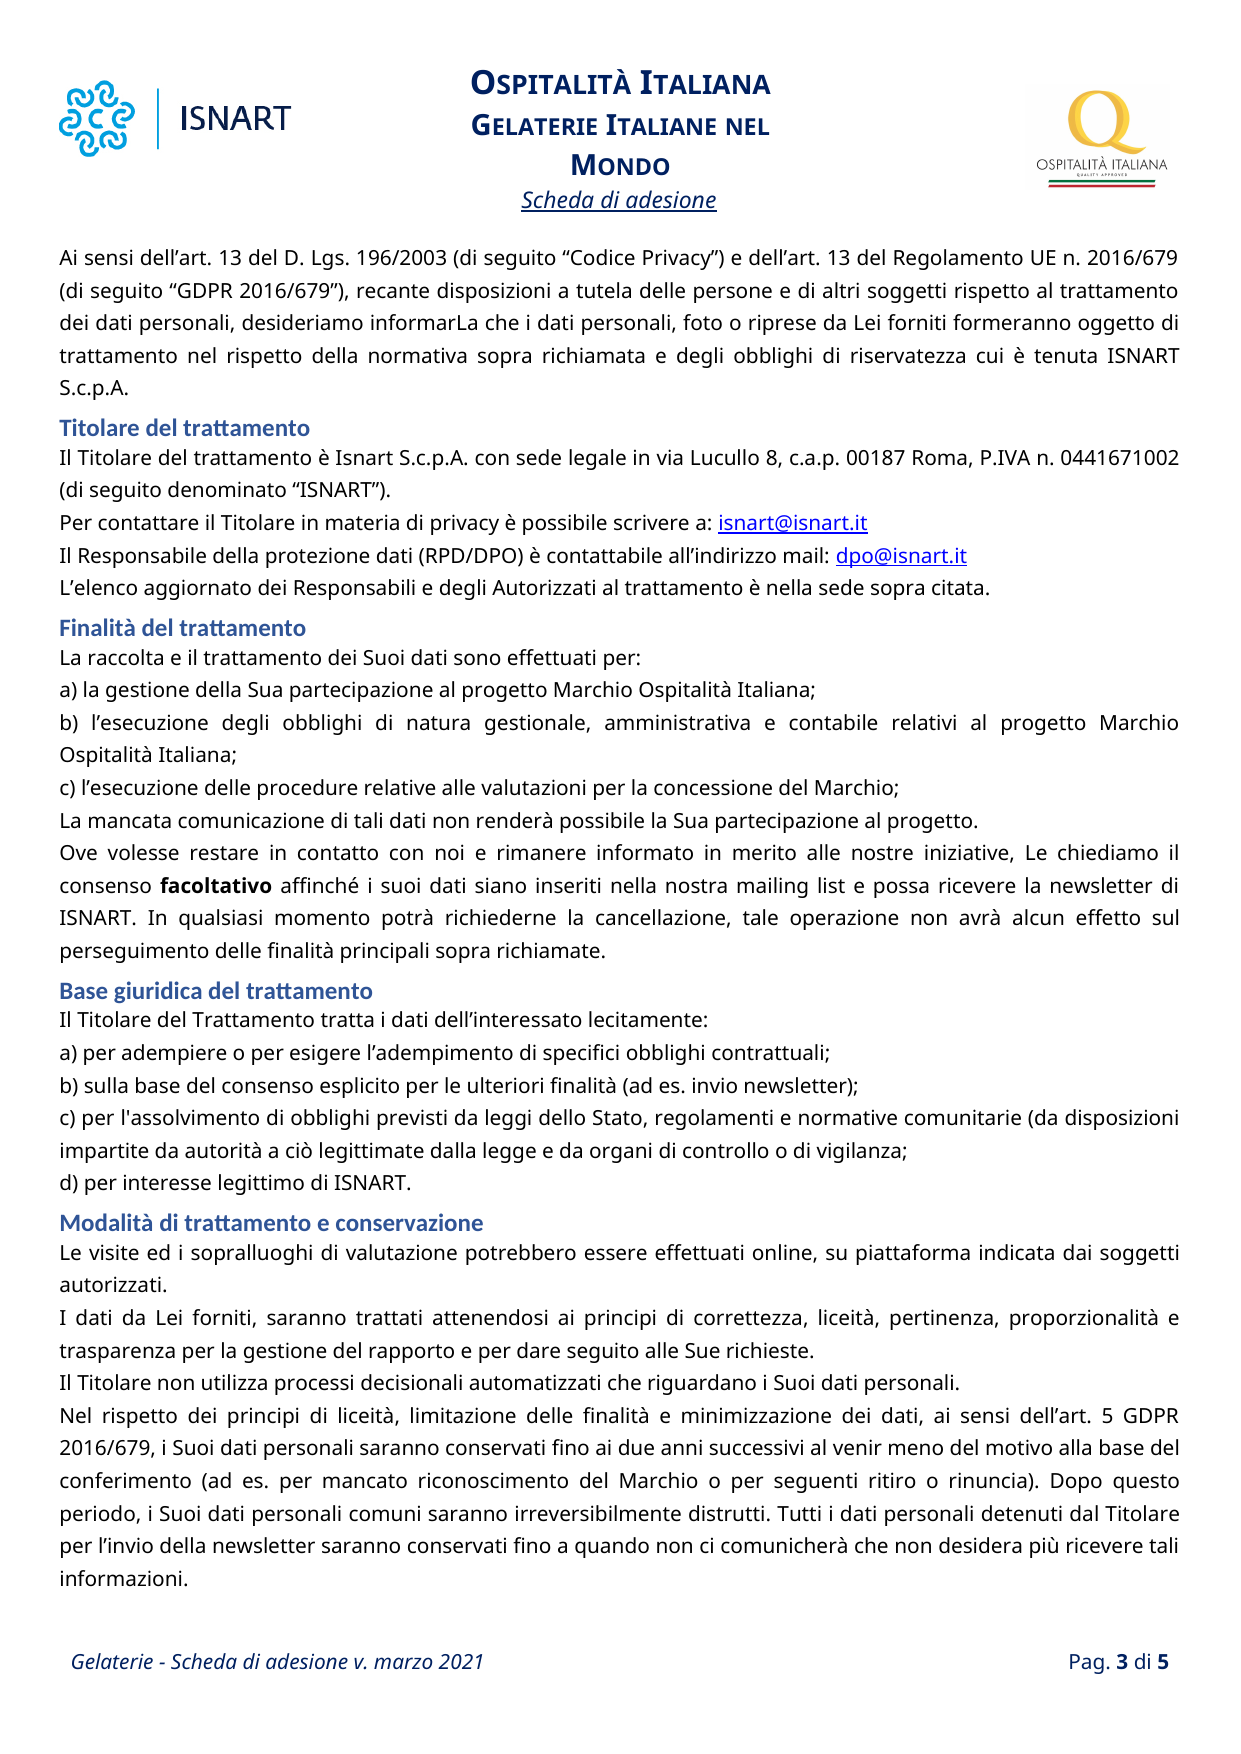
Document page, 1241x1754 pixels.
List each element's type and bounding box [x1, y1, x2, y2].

picture [59, 80, 292, 157]
picture [1025, 84, 1171, 190]
